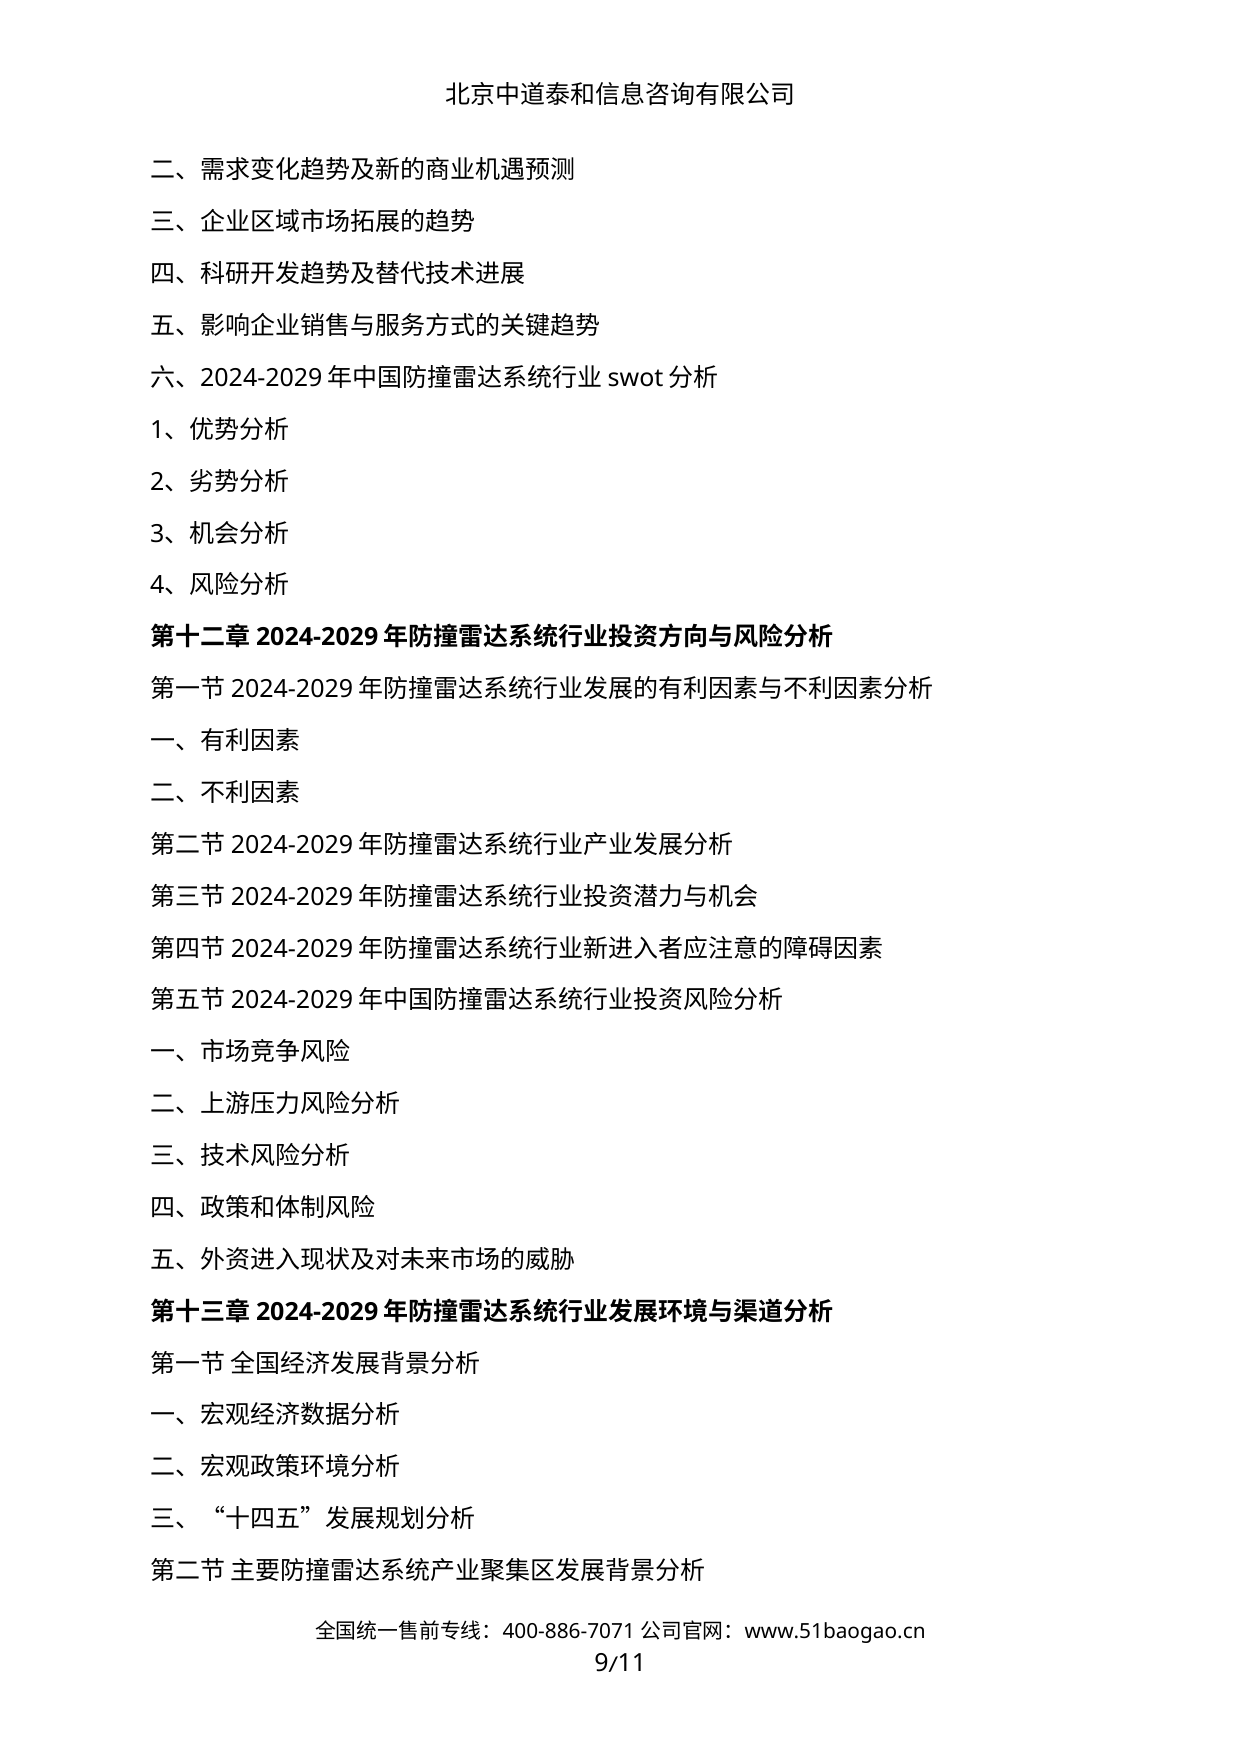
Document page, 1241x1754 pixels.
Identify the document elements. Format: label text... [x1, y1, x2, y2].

text 一、有利因素 [150, 721, 1090, 757]
text 第二节 2024-2029年防撞雷达系统行业产业发展分析 [150, 824, 1090, 861]
text 三、企业区域市场拓展的趋势 [150, 202, 1090, 238]
text 3、机会分析 [150, 513, 1090, 549]
text 第十二章 2024-2029年防撞雷达系统行业投资方向与风险分析 [150, 617, 1090, 653]
text 第一节 全国经济发展背景分析 [150, 1343, 1090, 1379]
text 第二节 主要防撞雷达系统产业聚集区发展背景分析 [150, 1551, 1090, 1587]
text 五、外资进入现状及对未来市场的威胁 [150, 1239, 1090, 1276]
text 第十三章 2024-2029年防撞雷达系统行业发展环境与渠道分析 [150, 1291, 1090, 1327]
text 二、需求变化趋势及新的商业机遇预测 [150, 150, 1090, 186]
text 第四节 2024-2029年防撞雷达系统行业新进入者应注意的障碍因素 [150, 928, 1090, 964]
text 五、影响企业销售与服务方式的关键趋势 [150, 306, 1090, 342]
text 一、市场竞争风险 [150, 1032, 1090, 1068]
text 四、政策和体制风险 [150, 1187, 1090, 1224]
text 三、技术风险分析 [150, 1136, 1090, 1172]
text 1、优势分析 [150, 409, 1090, 446]
text 4、风险分析 [150, 565, 1090, 601]
text 第三节 2024-2029年防撞雷达系统行业投资潜力与机会 [150, 876, 1090, 912]
text 四、科研开发趋势及替代技术进展 [150, 254, 1090, 290]
text 三、“十四五”发展规划分析 [150, 1499, 1090, 1535]
text 一、宏观经济数据分析 [150, 1395, 1090, 1431]
text 第一节 2024-2029年防撞雷达系统行业发展的有利因素与不利因素分析 [150, 669, 1090, 705]
text 二、不利因素 [150, 772, 1090, 809]
text 六、2024-2029年中国防撞雷达系统行业swot分析 [150, 357, 1090, 394]
text 2、劣势分析 [150, 461, 1090, 497]
text 二、宏观政策环境分析 [150, 1447, 1090, 1483]
text 第五节 2024-2029年中国防撞雷达系统行业投资风险分析 [150, 980, 1090, 1016]
text 二、上游压力风险分析 [150, 1084, 1090, 1120]
